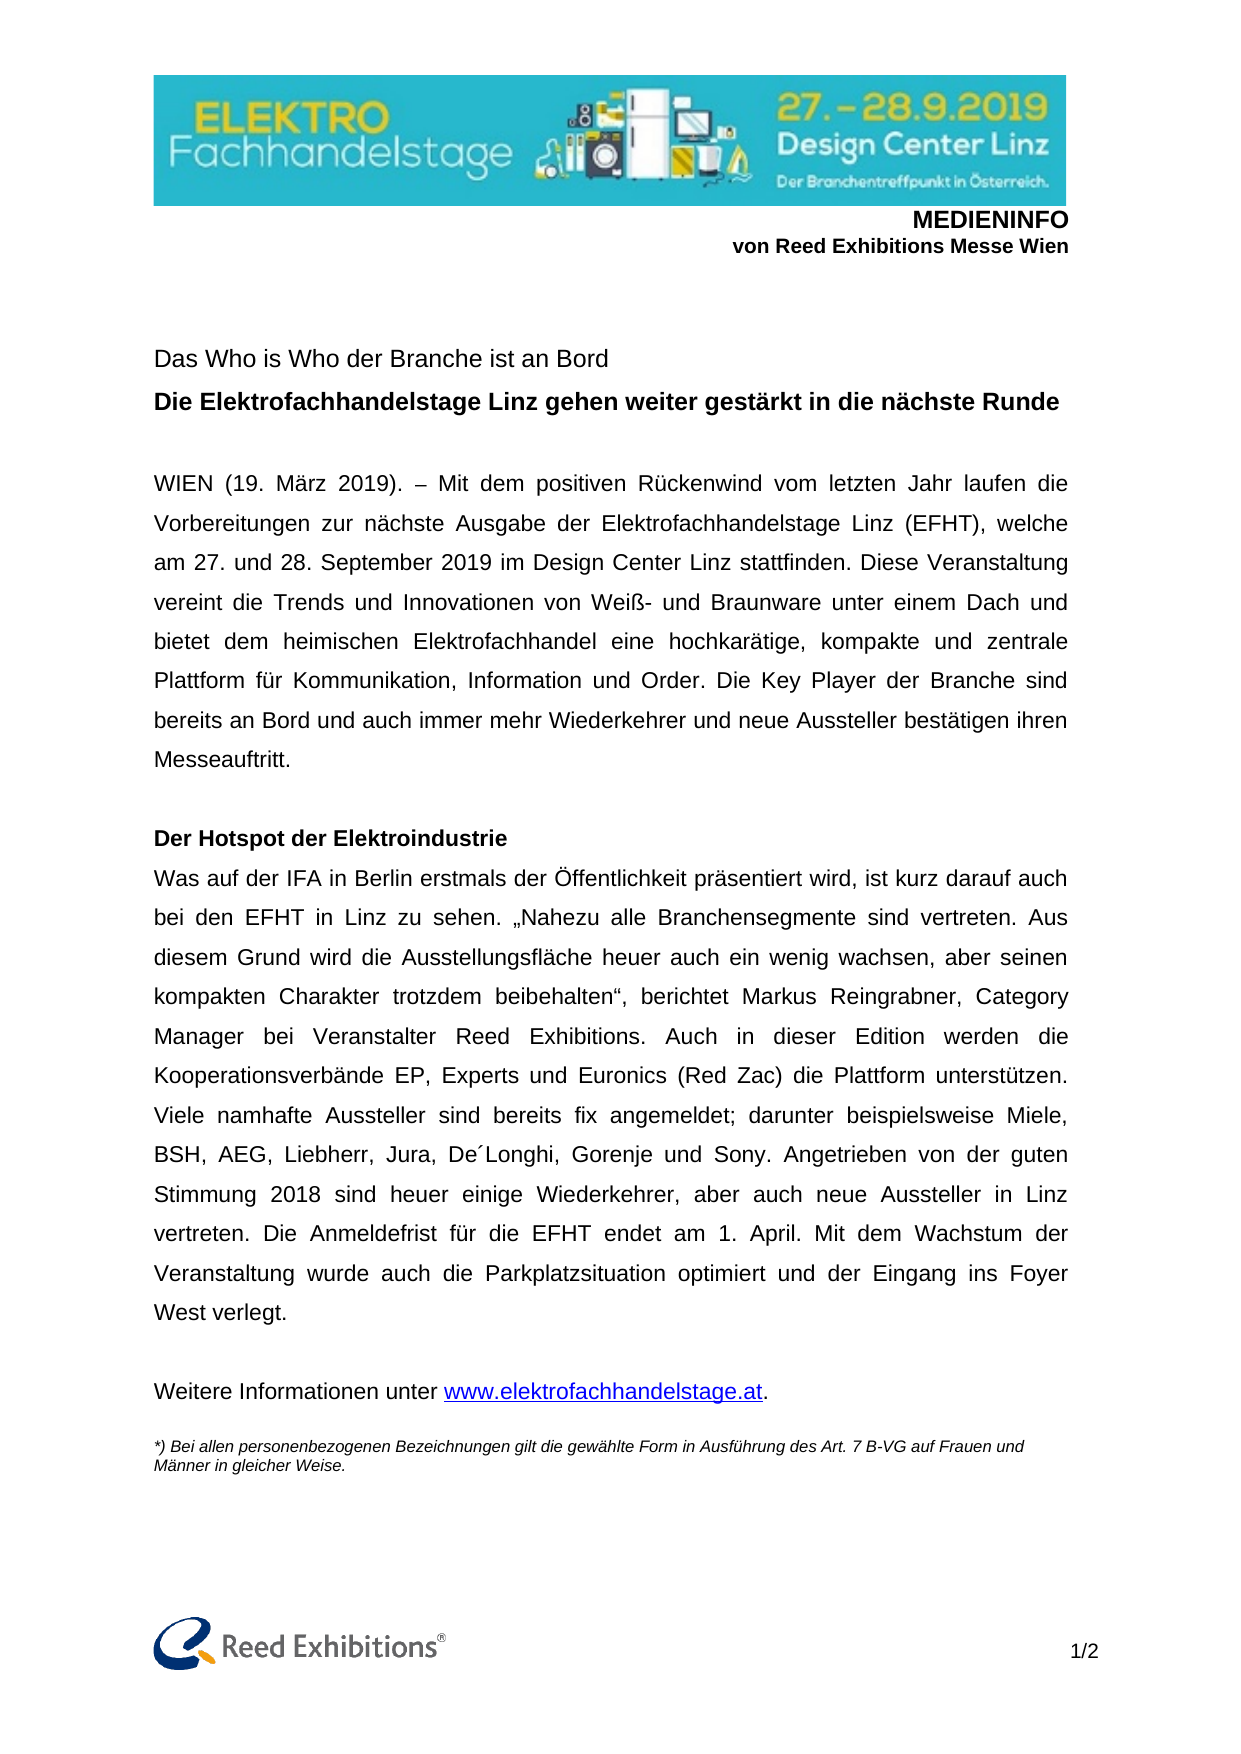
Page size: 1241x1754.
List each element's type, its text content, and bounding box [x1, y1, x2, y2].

text WIEN (19. März 2019). – Mit dem positiven Rückenwind vom letzten Jahr laufen die Vorbereitungen zur nächste Ausgabe der Elektrofachhandelstage Linz (EFHT), welche am 27. und 28. September 2019 im Design Center Linz stattfinden. Diese Veranstaltung vereint die Trends und Innovationen von Weiß- und Braunware unter einem Dach und bietet dem heimischen Elektrofachhandel eine hochkarätige, kompakte und zentrale Plattform für Kommunikation, Information und Order. Die Key Player der Branche sind bereits an Bord und auch immer mehr Wiederkehrer und neue Aussteller bestätigen ihren Messeauftritt. [153, 470, 1069, 773]
text Der Hotspot der Elektroindustrie [153, 825, 1069, 852]
text Was auf der IFA in Berlin erstmals der Öffentlichkeit präsentiert wird, ist kurz darauf auch bei den EFHT in Linz zu sehen. „Nahezu alle Branchensegmente sind vertreten. Aus diesem Grund wird die Ausstellungsfläche heuer auch ein wenig wachsen, aber seinen kompakten Charakter trotzdem beibehalten“, berichtet Markus Reingrabner, Category Manager bei Veranstalter Reed Exhibitions. Auch in dieser Edition werden die Kooperationsverbände EP, Experts und Euronics (Red Zac) die Plattform unterstützen. Viele namhafte Aussteller sind bereits fix angemeldet; darunter beispielsweise Miele, BSH, AEG, Liebherr, Jura, De´Longhi, Gorenje und Sony. Angetrieben von der guten Stimmung 2018 sind heuer einige Wiederkehrer, aber auch neue Aussteller in Linz vertreten. Die Anmeldefrist für die EFHT endet am 1. April. Mit dem Wachstum der Veranstaltung wurde auch die Parkplatzsituation optimiert und der Eingang ins Foyer West verlegt. [153, 865, 1069, 1325]
picture [153, 75, 1067, 206]
subtitle Das Who is Who der Branche ist an Bord [153, 344, 1078, 373]
picture [153, 1617, 446, 1670]
text Weitere Informationen unter www.elektrofachhandelstage.at. [153, 1378, 1098, 1404]
text MEDIENINFO [153, 205, 1069, 234]
text *) Bei allen personenbezogenen Bezeichnungen gilt die gewählte Form in Ausführung des Art. 7 B-VG auf Frauen und Männer in gleicher Weise. [153, 1437, 1069, 1475]
subtitle Die Elektrofachhandelstage Linz gehen weiter gestärkt in die nächste Runde [153, 387, 1078, 416]
text von Reed Exhibitions Messe Wien [153, 234, 1069, 258]
